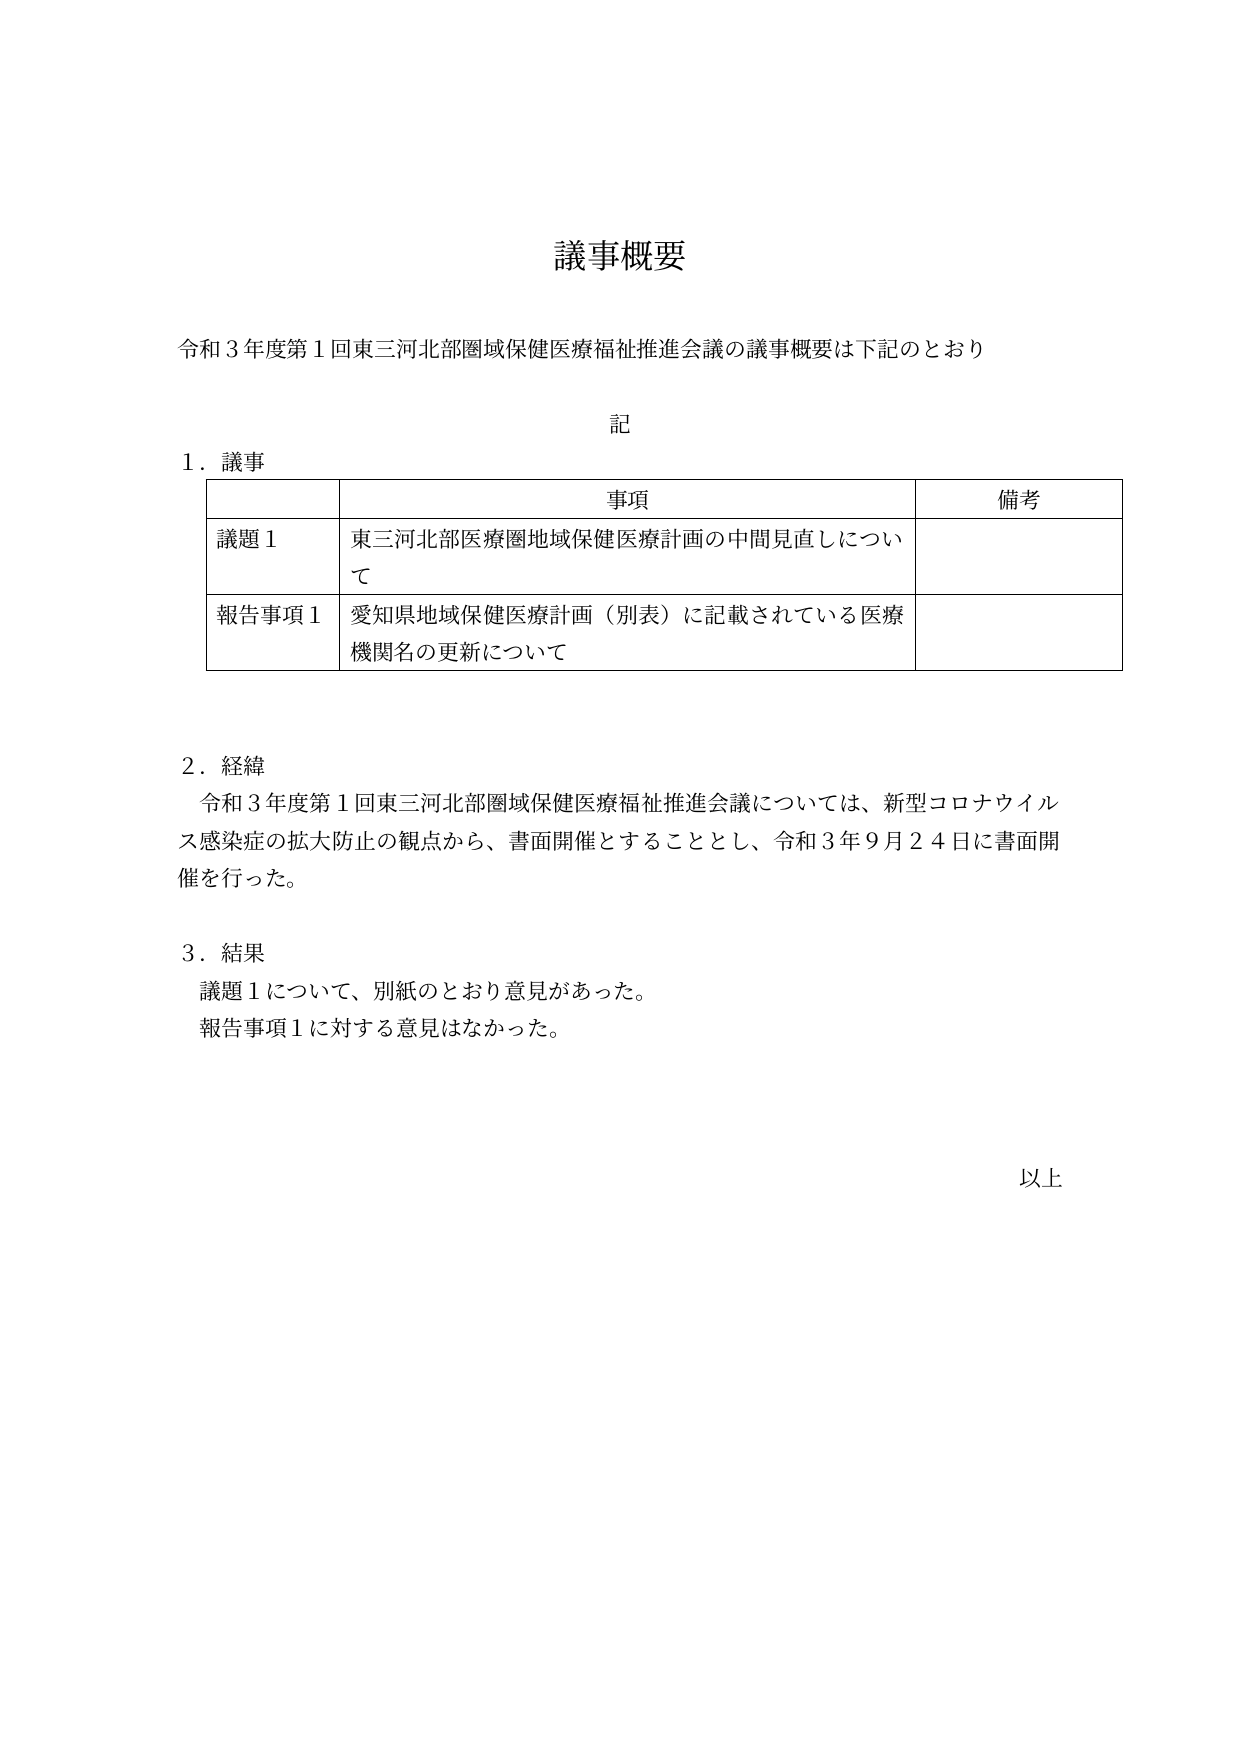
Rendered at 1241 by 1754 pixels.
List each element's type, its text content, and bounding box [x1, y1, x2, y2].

text 報告事項１に対する意見はなかった。 [177, 1009, 1063, 1046]
text 以上 [177, 1159, 1063, 1196]
table_cell [916, 519, 1122, 594]
table_header [207, 480, 339, 518]
text ２．経緯 [177, 746, 1063, 784]
table_cell 愛知県地域保健医療計画（別表）に記載されている医療機関名の更新について [340, 595, 915, 670]
text １．議事 [177, 442, 1063, 479]
table_cell [916, 595, 1122, 670]
text ３．結果 [177, 934, 1063, 971]
table_cell 東三河北部医療圏地域保健医療計画の中間見直しについて [340, 519, 915, 594]
text 令和３年度第１回東三河北部圏域保健医療福祉推進会議については、新型コロナウイルス感染症の拡大防止の観点から、書面開催とすることとし、令和３年９月２４日に書面開催を行った。 [177, 784, 1063, 896]
text 令和３年度第１回東三河北部圏域保健医療福祉推進会議の議事概要は下記のとおり [177, 329, 1063, 367]
table_header 事項 [340, 480, 915, 518]
table_cell 議題１ [207, 519, 339, 594]
subtitle 記 [177, 404, 1063, 442]
table_header 備考 [916, 480, 1122, 518]
table_cell 報告事項１ [207, 595, 339, 670]
text 議題１について、別紙のとおり意見があった。 [177, 971, 1063, 1009]
text 議事概要 [177, 217, 1063, 292]
